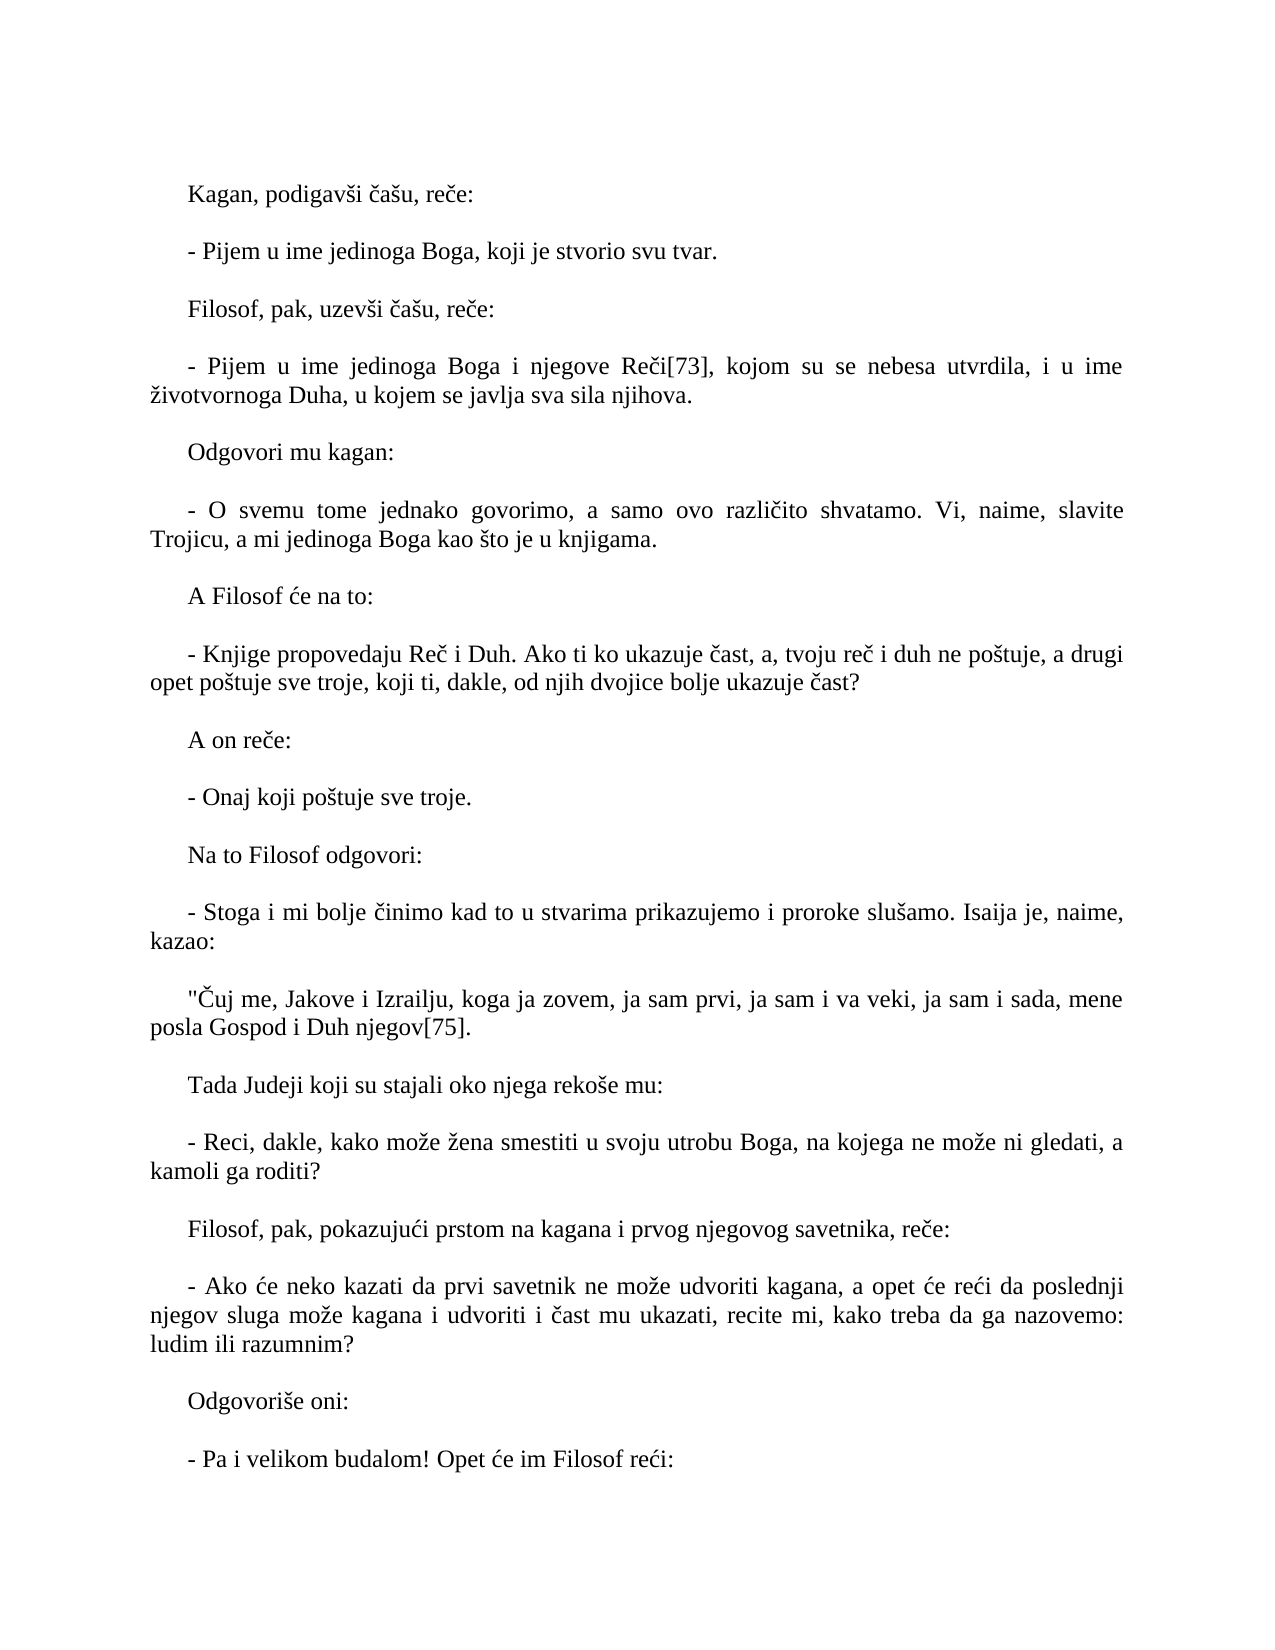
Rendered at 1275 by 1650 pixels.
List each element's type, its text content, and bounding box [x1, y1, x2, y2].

text - Reci, dakle, kako može žena smestiti u svoju utrobu Boga, na kojega ne može ni gledati, a kamoli ga roditi? [150, 1127, 1125, 1185]
text A on reče: [150, 725, 1125, 754]
text - Ako će neko kazati da prvi savetnik ne može udvoriti kagana, a opet će reći da poslednji njegov sluga može kagana i udvoriti i čast mu ukazati, recite mi, kako treba da ga nazovemo: ludim ili razumnim? [150, 1271, 1125, 1357]
text "Čuj me, Jakove i Izrailju, koga ja zovem, ja sam prvi, ja sam i va veki, ja sam i sada, mene posla Gospod i Duh njegov[75]. [150, 984, 1125, 1041]
text Filosof, pak, uzevši čašu, reče: [150, 294, 1125, 322]
text - Pijem u ime jedinoga Boga, koji je stvorio svu tvar. [150, 236, 1125, 265]
text Odgovoriše oni: [150, 1386, 1125, 1415]
text - Knjige propovedaju Reč i Duh. Ako ti ko ukazuje čast, a, tvoju reč i duh ne poštuje, a drugi opet poštuje sve troje, koji ti, dakle, od njih dvojice bolje ukazuje čast? [150, 639, 1125, 696]
text - Onaj koji poštuje sve troje. [150, 782, 1125, 811]
text Odgovori mu kagan: [150, 437, 1125, 466]
text Tada Judeji koji su stajali oko njega rekoše mu: [150, 1070, 1125, 1099]
text A Filosof će na to: [150, 581, 1125, 610]
text - Pa i velikom budalom! Opet će im Filosof reći: [150, 1444, 1125, 1472]
text - Stoga i mi bolje činimo kad to u stvarima prikazujemo i proroke slušamo. Isaija je, naime, kazao: [150, 897, 1125, 955]
text Kagan, podigavši čašu, reče: [150, 179, 1125, 207]
text Filosof, pak, pokazujući prstom na kagana i prvog njegovog savetnika, reče: [150, 1214, 1125, 1242]
text - Pijem u ime jedinoga Boga i njegove Reči[73], kojom su se nebesa utvrdila, i u ime životvornoga Duha, u kojem se javlja sva sila njihova. [150, 351, 1125, 409]
text - O svemu tome jednako govorimo, a samo ovo različito shvatamo. Vi, naime, slavite Trojicu, a mi jedinoga Boga kao što je u knjigama. [150, 495, 1125, 552]
text Na to Filosof odgovori: [150, 840, 1125, 869]
